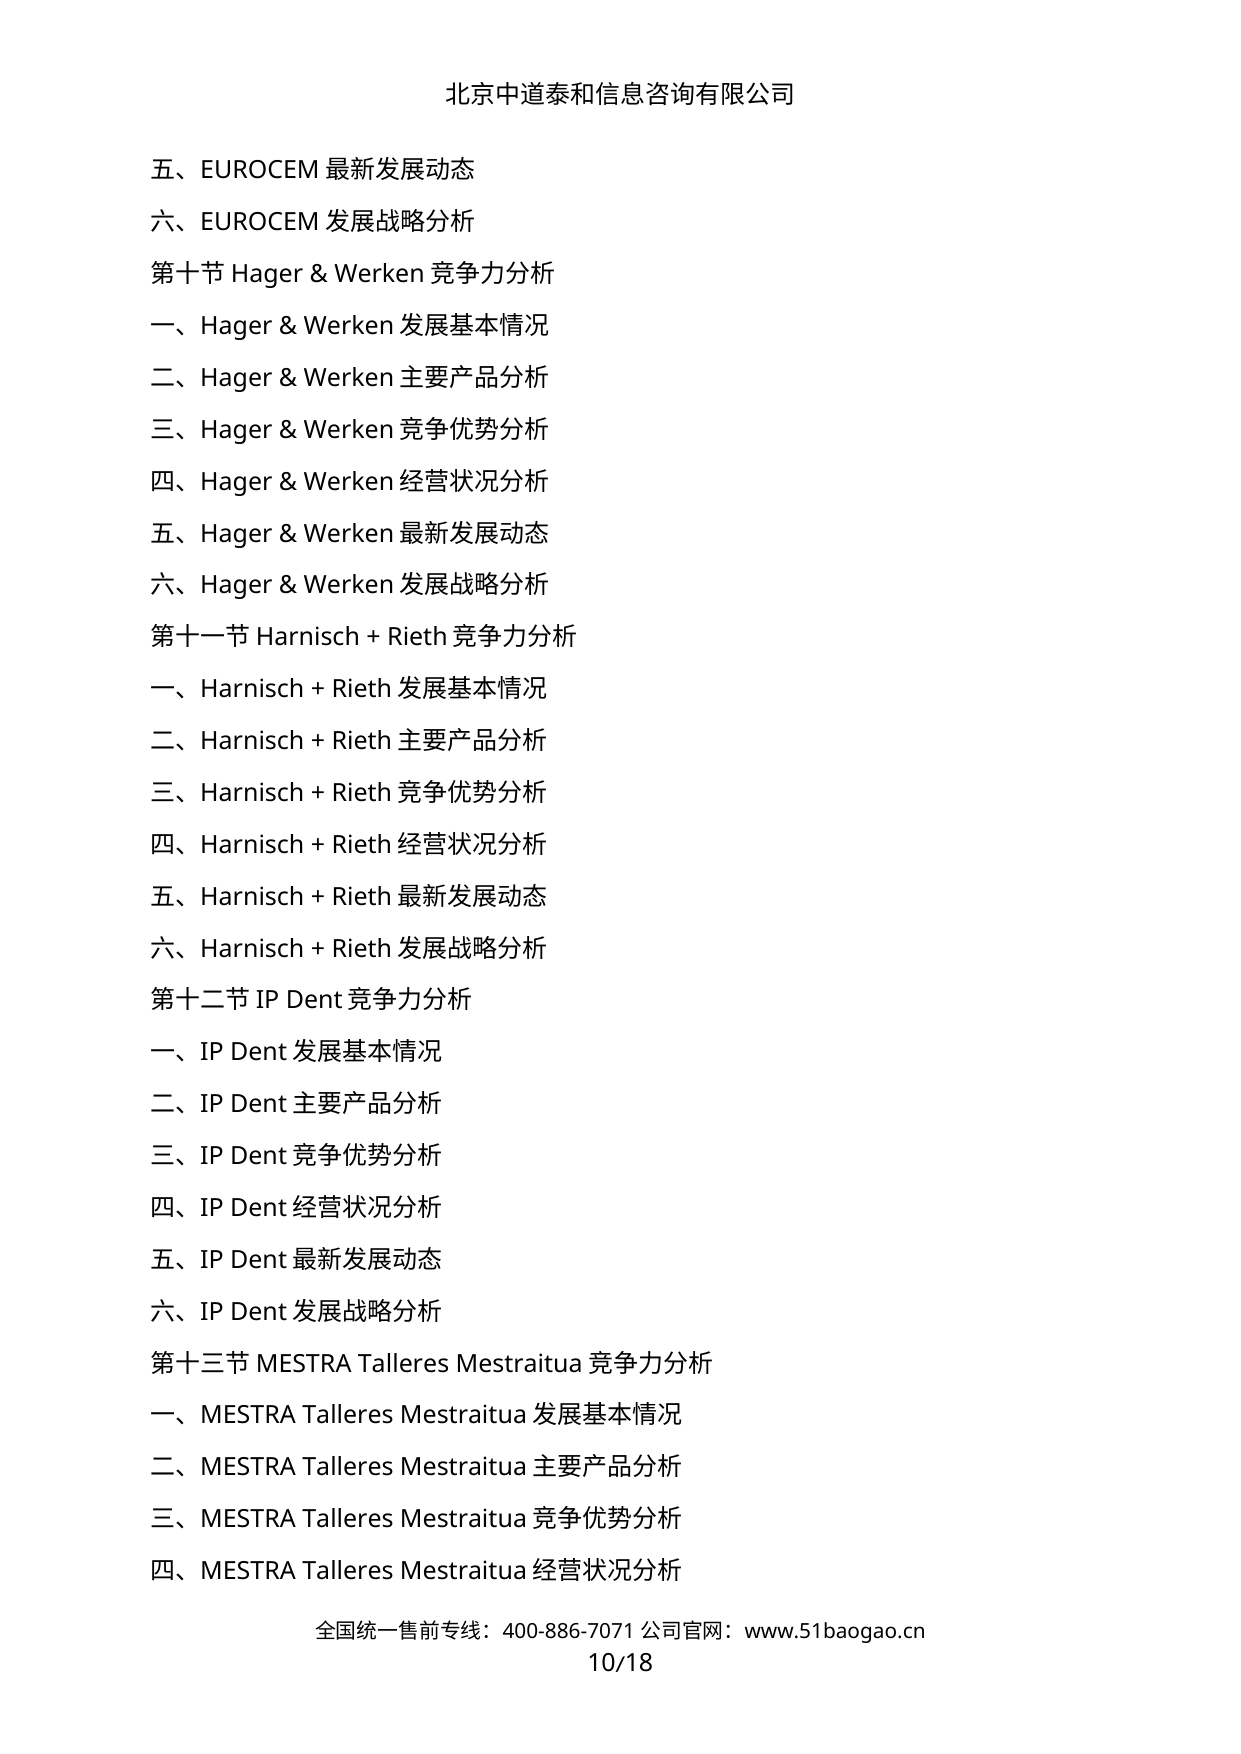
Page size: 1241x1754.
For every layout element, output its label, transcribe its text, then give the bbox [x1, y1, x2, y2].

text 四、MESTRA Talleres Mestraitua经营状况分析 [150, 1551, 1090, 1587]
text 二、Harnisch + Rieth主要产品分析 [150, 721, 1090, 757]
text 第十三节 MESTRA Talleres Mestraitua竞争力分析 [150, 1343, 1090, 1379]
text 二、MESTRA Talleres Mestraitua主要产品分析 [150, 1447, 1090, 1483]
text 五、Harnisch + Rieth最新发展动态 [150, 876, 1090, 912]
text 五、EUROCEM最新发展动态 [150, 150, 1090, 186]
text 第十一节 Harnisch + Rieth竞争力分析 [150, 617, 1090, 653]
text 六、Hager & Werken发展战略分析 [150, 565, 1090, 601]
text 一、Hager & Werken发展基本情况 [150, 306, 1090, 342]
text 五、Hager & Werken最新发展动态 [150, 513, 1090, 549]
text 第十二节 IP Dent竞争力分析 [150, 980, 1090, 1016]
text 四、Harnisch + Rieth经营状况分析 [150, 824, 1090, 861]
text 第十节 Hager & Werken竞争力分析 [150, 254, 1090, 290]
text 六、EUROCEM发展战略分析 [150, 202, 1090, 238]
text 三、Hager & Werken竞争优势分析 [150, 409, 1090, 446]
text 六、IP Dent发展战略分析 [150, 1291, 1090, 1327]
text 五、IP Dent最新发展动态 [150, 1239, 1090, 1276]
text 二、IP Dent主要产品分析 [150, 1084, 1090, 1120]
text 三、IP Dent竞争优势分析 [150, 1136, 1090, 1172]
text 一、MESTRA Talleres Mestraitua发展基本情况 [150, 1395, 1090, 1431]
text 二、Hager & Werken主要产品分析 [150, 357, 1090, 394]
text 三、MESTRA Talleres Mestraitua竞争优势分析 [150, 1499, 1090, 1535]
text 四、Hager & Werken经营状况分析 [150, 461, 1090, 497]
text 一、Harnisch + Rieth发展基本情况 [150, 669, 1090, 705]
text 三、Harnisch + Rieth竞争优势分析 [150, 772, 1090, 809]
text 四、IP Dent经营状况分析 [150, 1187, 1090, 1224]
text 一、IP Dent发展基本情况 [150, 1032, 1090, 1068]
text 六、Harnisch + Rieth发展战略分析 [150, 928, 1090, 964]
